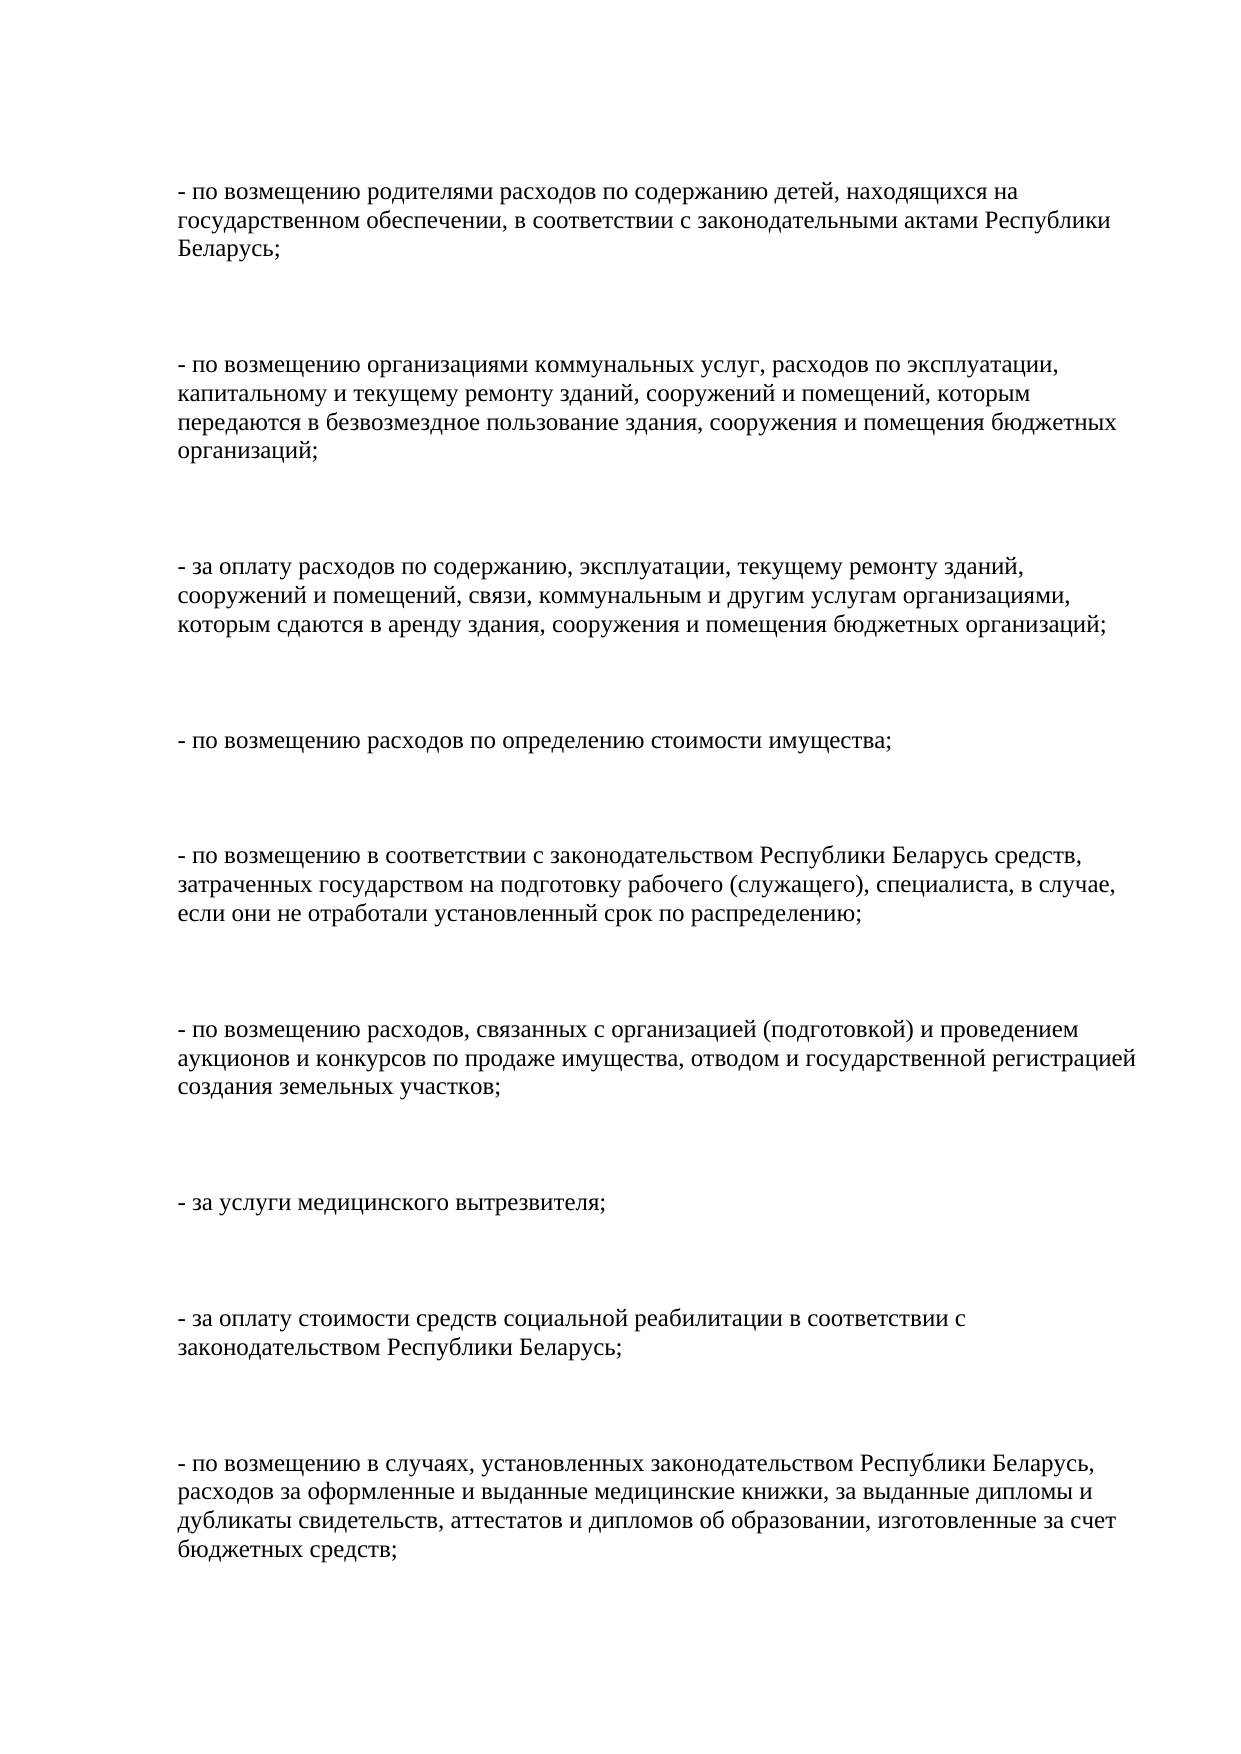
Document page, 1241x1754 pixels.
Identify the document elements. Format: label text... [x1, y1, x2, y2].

text - по возмещению организациями коммунальных услуг, расходов по эксплуатации, капитальному и текущему ремонту зданий, сооружений и помещений, которым передаются в безвозмездное пользование здания, сооружения и помещения бюджетных организаций; [177, 349, 1152, 464]
text - по возмещению расходов, связанных с организацией (подготовкой) и проведением аукционов и конкурсов по продаже имущества, отводом и государственной регистрацией создания земельных участков; [177, 1014, 1152, 1100]
text - по возмещению в соответствии с законодательством Республики Беларусь средств, затраченных государством на подготовку рабочего (служащего), специалиста, в случае, если они не отработали установленный срок по распределению; [177, 841, 1152, 927]
text - за услуги медицинского вытрезвителя; [177, 1187, 1152, 1216]
text - по возмещению расходов по определению стоимости имущества; [177, 725, 1152, 753]
text - за оплату стоимости средств социальной реабилитации в соответствии с законодательством Республики Беларусь; [177, 1303, 1152, 1361]
text - за оплату расходов по содержанию, эксплуатации, текущему ремонту зданий, сооружений и помещений, связи, коммунальным и другим услугам организациями, которым сдаются в аренду здания, сооружения и помещения бюджетных организаций; [177, 551, 1152, 638]
text - по возмещению родителями расходов по содержанию детей, находящихся на государственном обеспечении, в соответствии с законодательными актами Республики Беларусь; [177, 176, 1152, 262]
text - по возмещению в случаях, установленных законодательством Республики Беларусь, расходов за оформленные и выданные медицинские книжки, за выданные дипломы и дубликаты свидетельств, аттестатов и дипломов об образовании, изготовленные за счет бюджетных средств; [177, 1448, 1152, 1563]
